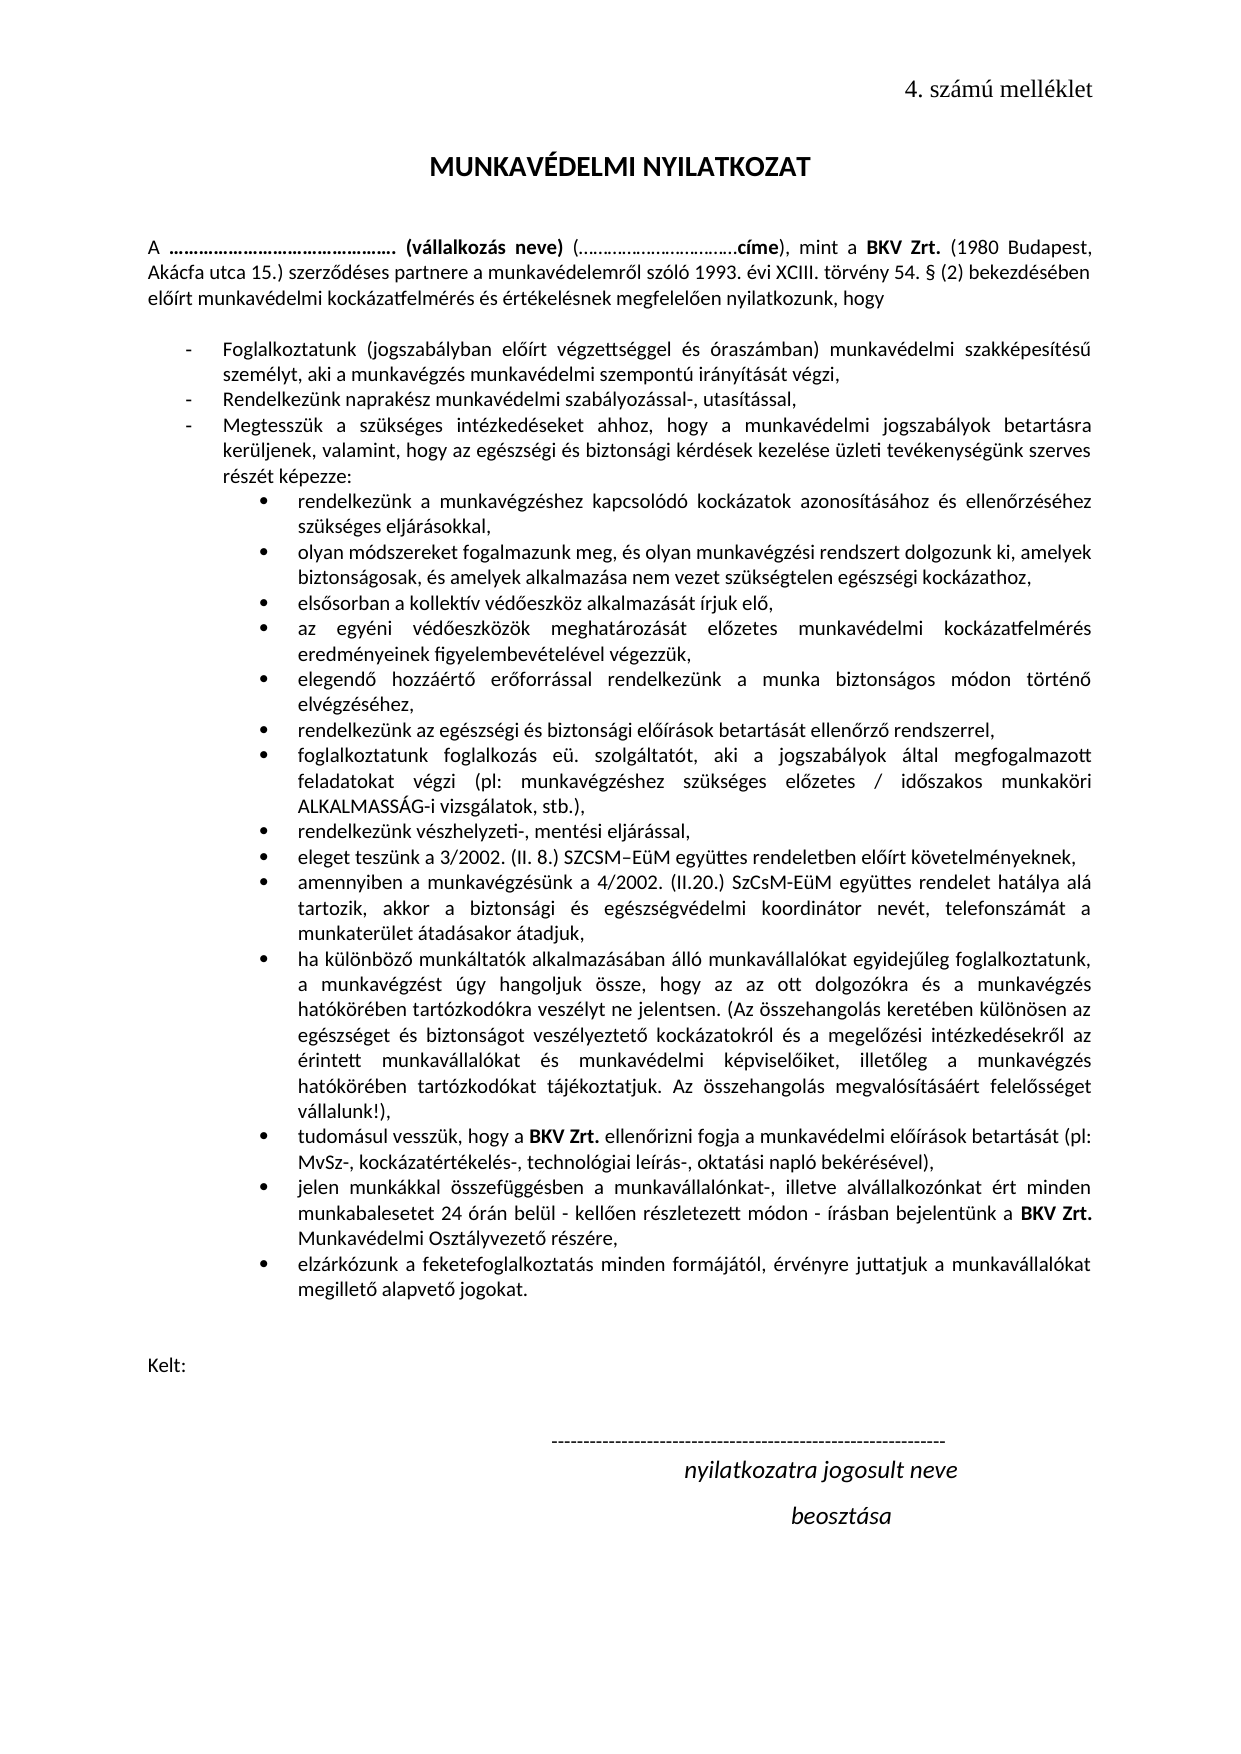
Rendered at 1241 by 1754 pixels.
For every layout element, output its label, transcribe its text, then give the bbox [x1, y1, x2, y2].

list olyan módszereket fogalmazunk meg, és olyan munkavégzési rendszert dolgozunk ki, amelyek biztonságosak, és amelyek alkalmazása nem vezet szükségtelen egészségi kockázathoz, [260, 539, 1093, 590]
list elegendő hozzáértő erőforrással rendelkezünk a munka biztonságos módon történő elvégzéséhez, [260, 666, 1093, 717]
list eleget teszünk a 3/2002. (II. 8.) SZCSM–EüM együttes rendeletben előírt követelményeknek, [260, 844, 1093, 869]
text nyilatkozatra jogosult neve [148, 1454, 1093, 1484]
text Kelt: [148, 1352, 1093, 1378]
list Rendelkezünk naprakész munkavédelmi szabályozással-, utasítással, [185, 387, 1093, 412]
list Foglalkoztatunk (jogszabályban előírt végzettséggel és óraszámban) munkavédelmi szakképesítésű személyt, aki a munkavégzés munkavédelmi szempontú irányítását végzi, [185, 336, 1093, 387]
list jelen munkákkal összefüggésben a munkavállalónkat-, illetve alvállalkozónkat ért minden munkabalesetet 24 órán belül - kellően részletezett módon - írásban bejelentünk a BKV Zrt. Munkavédelmi Osztályvezető részére, [260, 1174, 1093, 1251]
list tudomásul vesszük, hogy a BKV Zrt. ellenőrizni fogja a munkavédelmi előírások betartását (pl: MvSz-, kockázatértékelés-, technológiai leírás-, oktatási napló bekérésével), [260, 1124, 1093, 1174]
text beosztása [516, 1500, 1093, 1530]
text A ………………………………………. (vállalkozás neve) (……………………………címe), mint a BKV Zrt. (1980 Budapest, Akácfa utca 15.) szerződéses partnere a munkavédelemről szóló 1993. évi XCIII. törvény 54. § (2) bekezdésében előírt munkavédelmi kockázatfelmérés és értékelésnek megfelelően nyilatkozunk, hogy [148, 234, 1093, 310]
list rendelkezünk vészhelyzeti-, mentési eljárással, [260, 819, 1093, 844]
list rendelkezünk az egészségi és biztonsági előírások betartását ellenőrző rendszerrel, [260, 717, 1093, 742]
list amennyiben a munkavégzésünk a 4/2002. (II.20.) SzCsM-EüM együttes rendelet hatálya alá tartozik, akkor a biztonsági és egészségvédelmi koordinátor nevét, telefonszámát a munkaterület átadásakor átadjuk, [260, 869, 1093, 946]
list rendelkezünk a munkavégzéshez kapcsolódó kockázatok azonosításához és ellenőrzéséhez szükséges eljárásokkal, [260, 488, 1093, 539]
text -------------------------------------------------------------- [148, 1429, 1093, 1454]
list Megtesszük a szükséges intézkedéseket ahhoz, hogy a munkavédelmi jogszabályok betartásra kerüljenek, valamint, hogy az egészségi és biztonsági kérdések kezelése üzleti tevékenységünk szerves részét képezze: [185, 412, 1093, 488]
text MUNKAVÉDELMI NYILATKOZAT [148, 148, 1093, 183]
list ha különböző munkáltatók alkalmazásában álló munkavállalókat egyidejűleg foglalkoztatunk, a munkavégzést úgy hangoljuk össze, hogy az az ott dolgozókra és a munkavégzés hatókörében tartózkodókra veszélyt ne jelentsen. (Az összehangolás keretében különösen az egészséget és biztonságot veszélyeztető kockázatokról és a megelőzési intézkedésekről az érintett munkavállalókat és munkavédelmi képviselőiket, illetőleg a munkavégzés hatókörében tartózkodókat tájékoztatjuk. Az összehangolás megvalósításáért felelősséget vállalunk!), [260, 946, 1093, 1124]
list az egyéni védőeszközök meghatározását előzetes munkavédelmi kockázatfelmérés eredményeinek figyelembevételével végezzük, [260, 615, 1093, 666]
list foglalkoztatunk foglalkozás eü. szolgáltatót, aki a jogszabályok által megfogalmazott feladatokat végzi (pl: munkavégzéshez szükséges előzetes / időszakos munkaköri ALKALMASSÁG-i vizsgálatok, stb.), [260, 742, 1093, 819]
list elzárkózunk a feketefoglalkoztatás minden formájától, érvényre juttatjuk a munkavállalókat megillető alapvető jogokat. [260, 1251, 1093, 1302]
list elsősorban a kollektív védőeszköz alkalmazását írjuk elő, [260, 590, 1093, 615]
